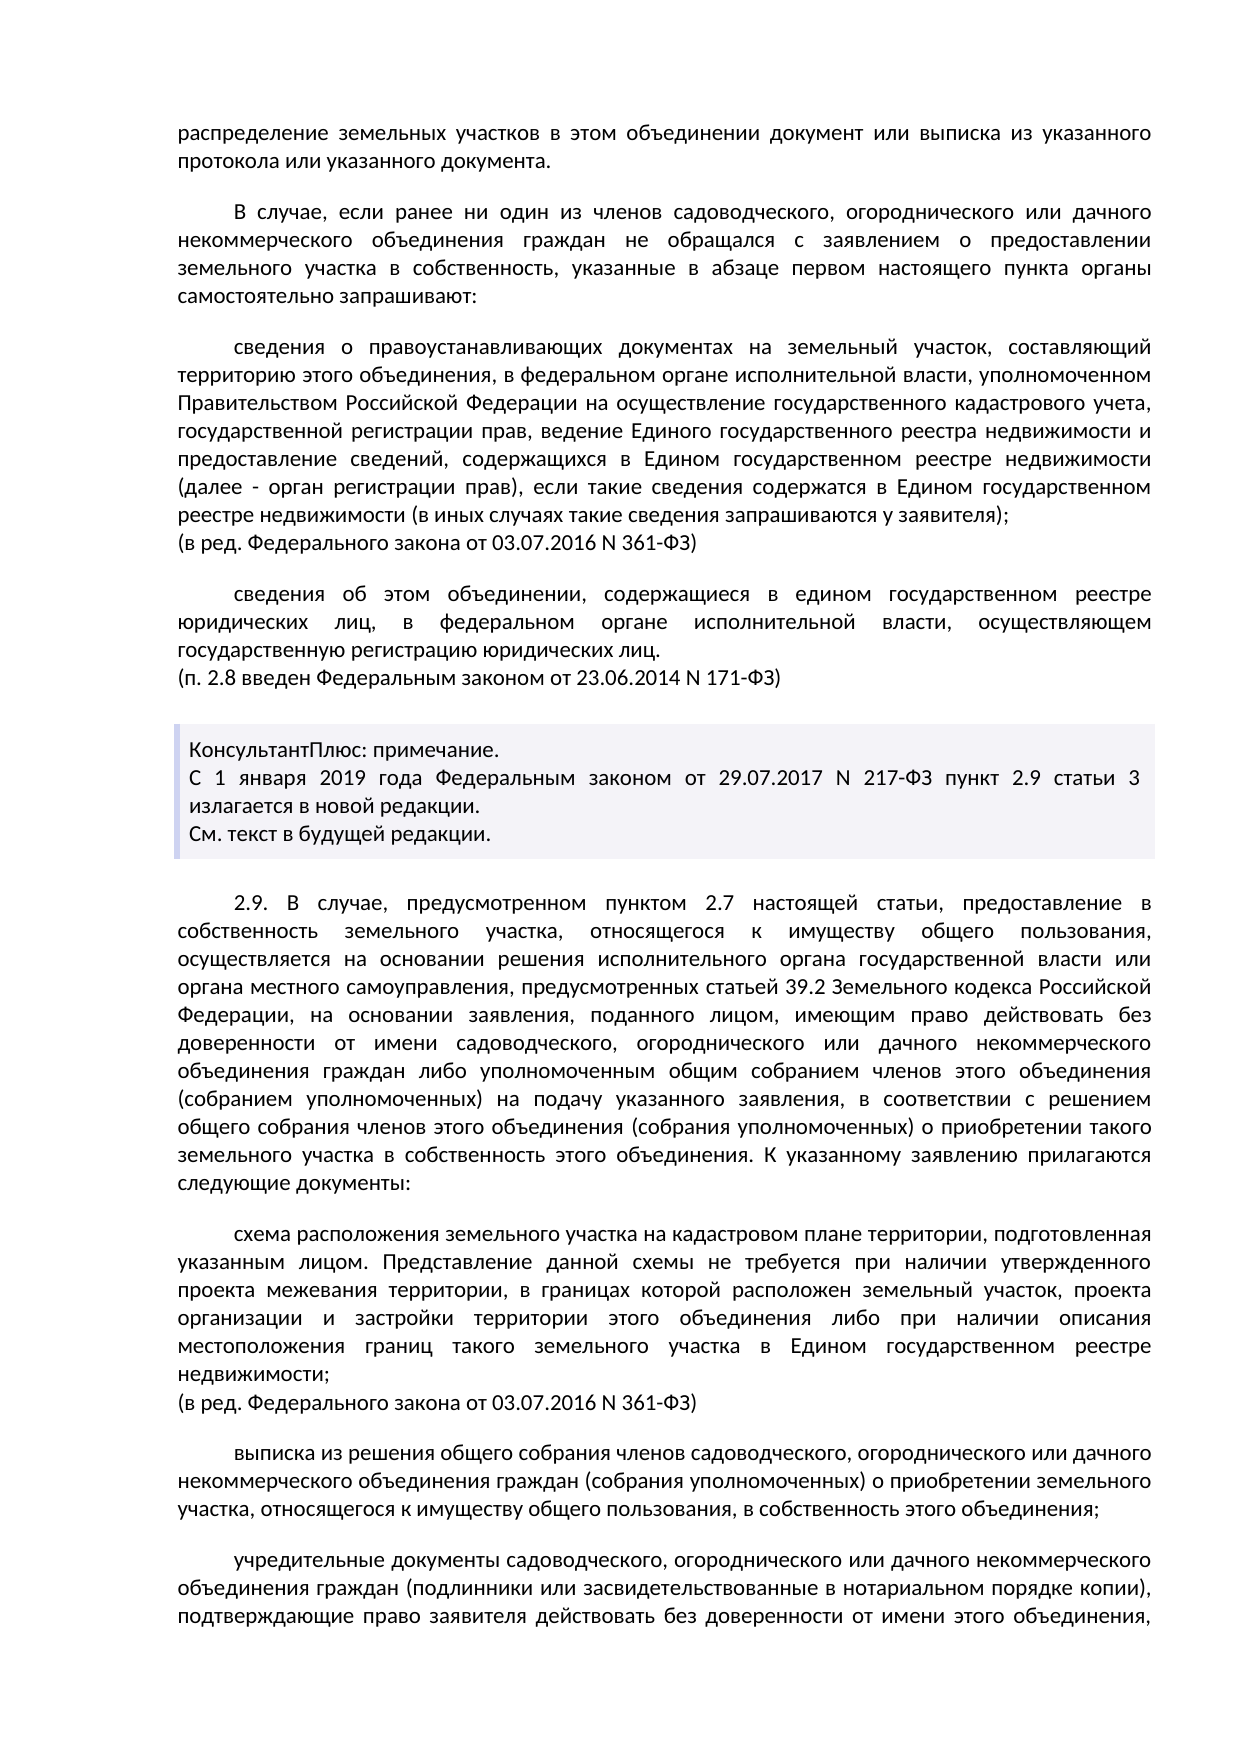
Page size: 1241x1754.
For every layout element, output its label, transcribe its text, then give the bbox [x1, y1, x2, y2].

text 2.9. В случае, предусмотренном пунктом 2.7 настоящей статьи, предоставление в собственность земельного участка, относящегося к имуществу общего пользования, осуществляется на основании решения исполнительного органа государственной власти или органа местного самоуправления, предусмотренных статьей 39.2 Земельного кодекса Российской Федерации, на основании заявления, поданного лицом, имеющим право действовать без доверенности от имени садоводческого, огороднического или дачного некоммерческого объединения граждан либо уполномоченным общим собранием членов этого объединения (собранием уполномоченных) на подачу указанного заявления, в соответствии с решением общего собрания членов этого объединения (собрания уполномоченных) о приобретении такого земельного участка в собственность этого объединения. К указанному заявлению прилагаются следующие документы: [177, 888, 1152, 1197]
text сведения об этом объединении, содержащиеся в едином государственном реестре юридических лиц, в федеральном органе исполнительной власти, осуществляющем государственную регистрацию юридических лиц. [177, 579, 1152, 663]
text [177, 118, 1152, 174]
text В случае, если ранее ни один из членов садоводческого, огороднического или дачного некоммерческого объединения граждан не обращался с заявлением о предоставлении земельного участка в собственность, указанные в абзаце первом настоящего пункта органы самостоятельно запрашивают: [177, 197, 1152, 309]
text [177, 1546, 1152, 1629]
text (в ред. Федерального закона от 03.07.2016 N 361-ФЗ) [177, 1388, 1152, 1416]
text (п. 2.8 введен Федеральным законом от 23.06.2014 N 171-ФЗ) [177, 663, 1152, 691]
text (в ред. Федерального закона от 03.07.2016 N 361-ФЗ) [177, 528, 1152, 556]
table_header КонсультантПлюс: примечание. С 1 января 2019 года Федеральным законом от 29.07.2017 N 217-ФЗ пункт 2.9 статьи 3 излагается в новой редакции. См. текст в будущей редакции. [180, 724, 1149, 859]
text схема расположения земельного участка на кадастровом плане территории, подготовленная указанным лицом. Представление данной схемы не требуется при наличии утвержденного проекта межевания территории, в границах которой расположен земельный участок, проекта организации и застройки территории этого объединения либо при наличии описания местоположения границ такого земельного участка в Едином государственном реестре недвижимости; [177, 1219, 1152, 1388]
text выписка из решения общего собрания членов садоводческого, огороднического или дачного некоммерческого объединения граждан (собрания уполномоченных) о приобретении земельного участка, относящегося к имуществу общего пользования, в собственность этого объединения; [177, 1438, 1152, 1523]
text сведения о правоустанавливающих документах на земельный участок, составляющий территорию этого объединения, в федеральном органе исполнительной власти, уполномоченном Правительством Российской Федерации на осуществление государственного кадастрового учета, государственной регистрации прав, ведение Единого государственного реестра недвижимости и предоставление сведений, содержащихся в Едином государственном реестре недвижимости (далее - орган регистрации прав), если такие сведения содержатся в Едином государственном реестре недвижимости (в иных случаях такие сведения запрашиваются у заявителя); [177, 332, 1152, 528]
